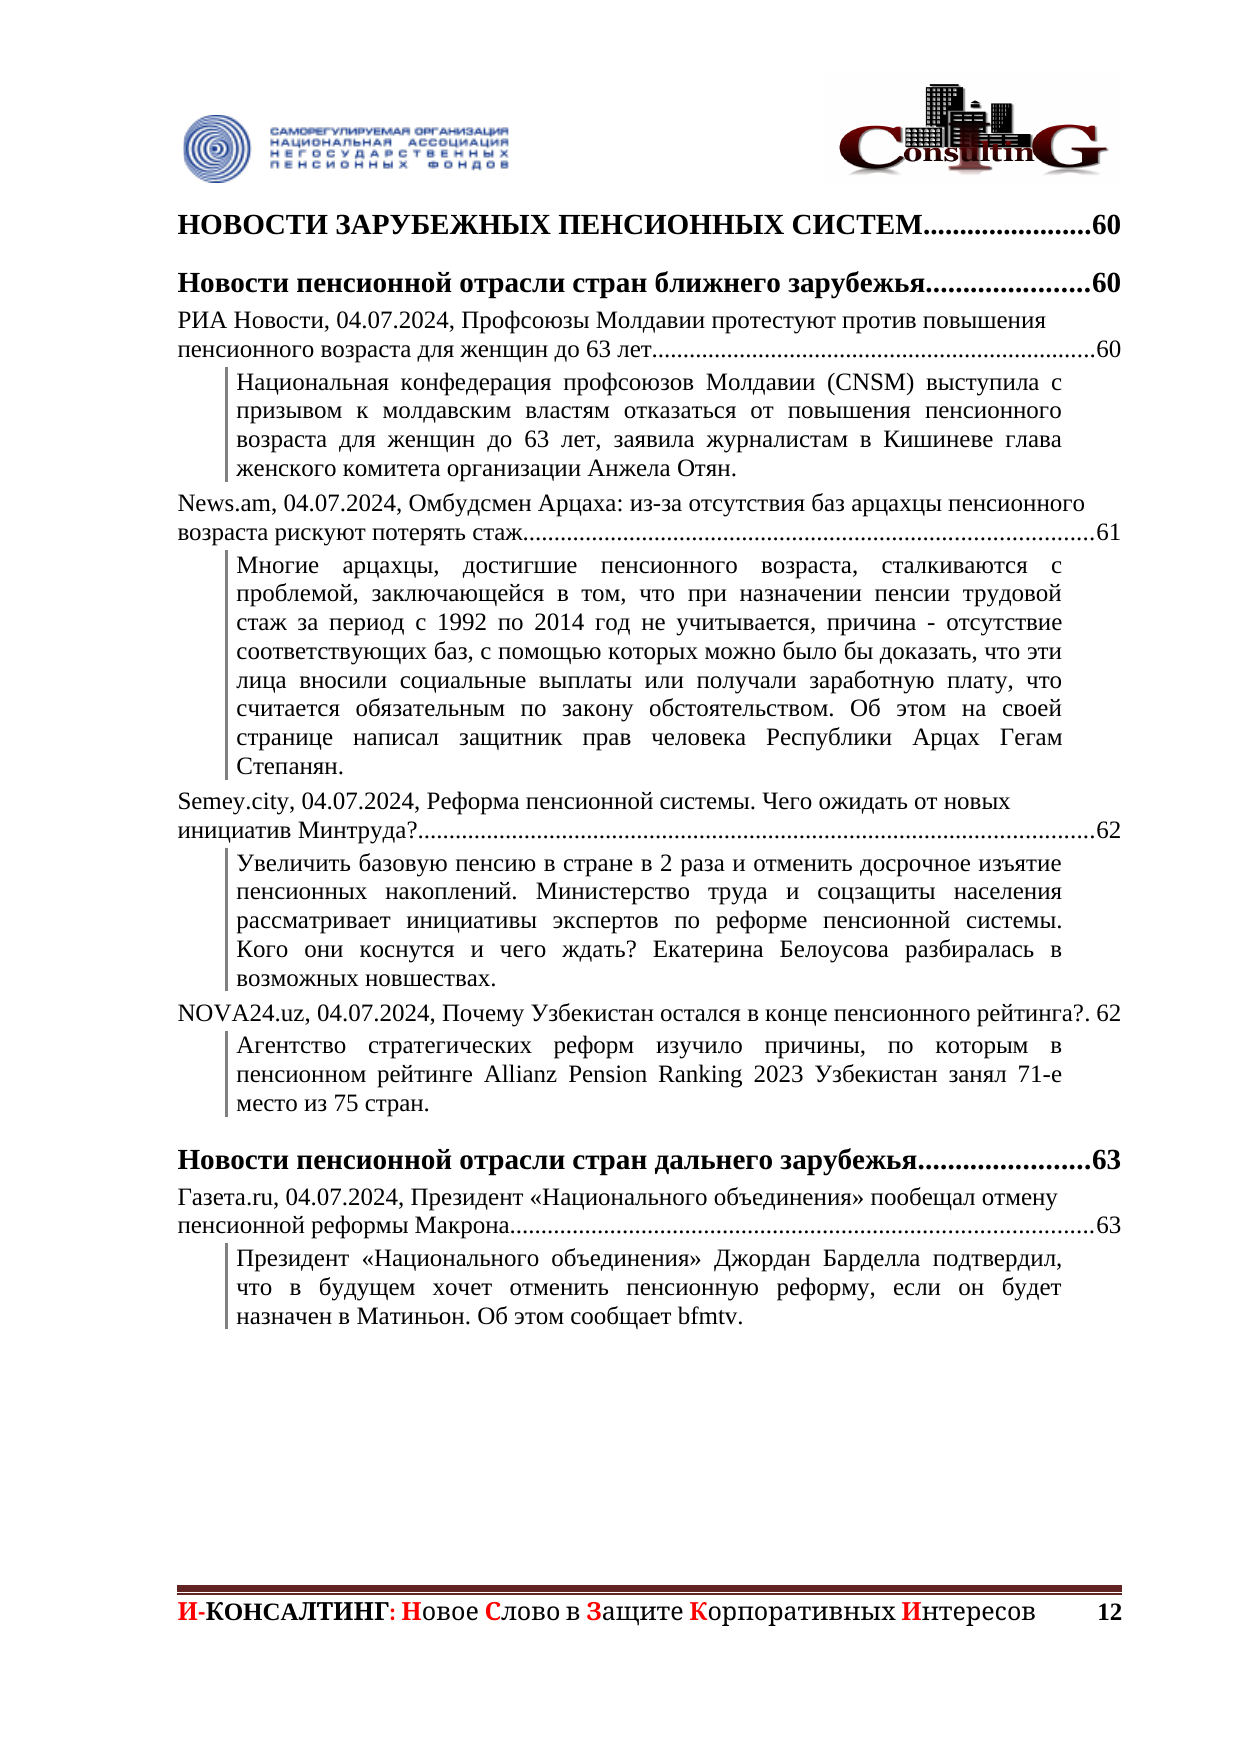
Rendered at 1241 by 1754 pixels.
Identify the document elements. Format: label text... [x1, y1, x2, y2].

text НОВОСТИ ЗАРУБЕЖНЫХ ПЕНСИОННЫХ СИСТЕМ 60 [177, 207, 1122, 240]
picture [822, 73, 1123, 183]
picture [183, 115, 509, 183]
text Президент «Национального объединения» Джордан Барделла подтвердил, что в будущем хочет отменить пенсионную реформу, если он будет назначен в Матиньон. Об этом сообщает bfmtv. 63 [228, 1243, 1063, 1329]
text NOVA24.uz, 04.07.2024, Почему Узбекистан остался в конце пенсионного рейтинга? 62 [177, 998, 1122, 1026]
text Газета.ru, 04.07.2024, Президент «Национального объединения» пообещал отмену пенсионной реформы Макрона 63 [177, 1182, 1122, 1239]
text РИА Новости, 04.07.2024, Профсоюзы Молдавии протестуют против повышения пенсионного возраста для женщин до 63 лет 60 [177, 305, 1122, 363]
text News.am, 04.07.2024, Омбудсмен Арцаха: из-за отсутствия баз арцахцы пенсионного возраста рискуют потерять стаж 61 [177, 488, 1122, 546]
text Новости пенсионной отрасли стран ближнего зарубежья 60 [177, 265, 1122, 299]
text Агентство стратегических реформ изучило причины, по которым в пенсионном рейтинге Allianz Pension Ranking 2023 Узбекистан занял 71-е место из 75 стран. 62 [228, 1031, 1063, 1117]
text Национальная конфедерация профсоюзов Молдавии (CNSM) выступила с призывом к молдавским властям отказаться от повышения пенсионного возраста для женщин до 63 лет, заявила журналистам в Кишиневе глава женского комитета организации Анжела Отян. 60 [228, 367, 1063, 482]
text Новости пенсионной отрасли стран дальнего зарубежья 63 [177, 1142, 1122, 1175]
text Semey.city, 04.07.2024, Реформа пенсионной системы. Чего ожидать от новых инициатив Минтруда? 62 [177, 786, 1122, 843]
text Увеличить базовую пенсию в стране в 2 раза и отменить досрочное изъятие пенсионных накоплений. Министерство труда и соцзащиты населения рассматривает инициативы экспертов по реформе пенсионной системы. Кого они коснутся и чего ждать? Екатерина Белоусова разбиралась в возможных новшествах. 62 [228, 848, 1063, 991]
text Многие арцахцы, достигшие пенсионного возраста, сталкиваются с проблемой, заключающейся в том, что при назначении пенсии трудовой стаж за период с 1992 по 2014 год не учитывается, причина - отсутствие соответствующих баз, с помощью которых можно было бы доказать, что эти лица вносили социальные выплаты или получали заработную плату, что считается обязательным по закону обстоятельством. Об этом на своей странице написал защитник прав человека Республики Арцах Гегам Степанян. 61 [228, 550, 1063, 780]
